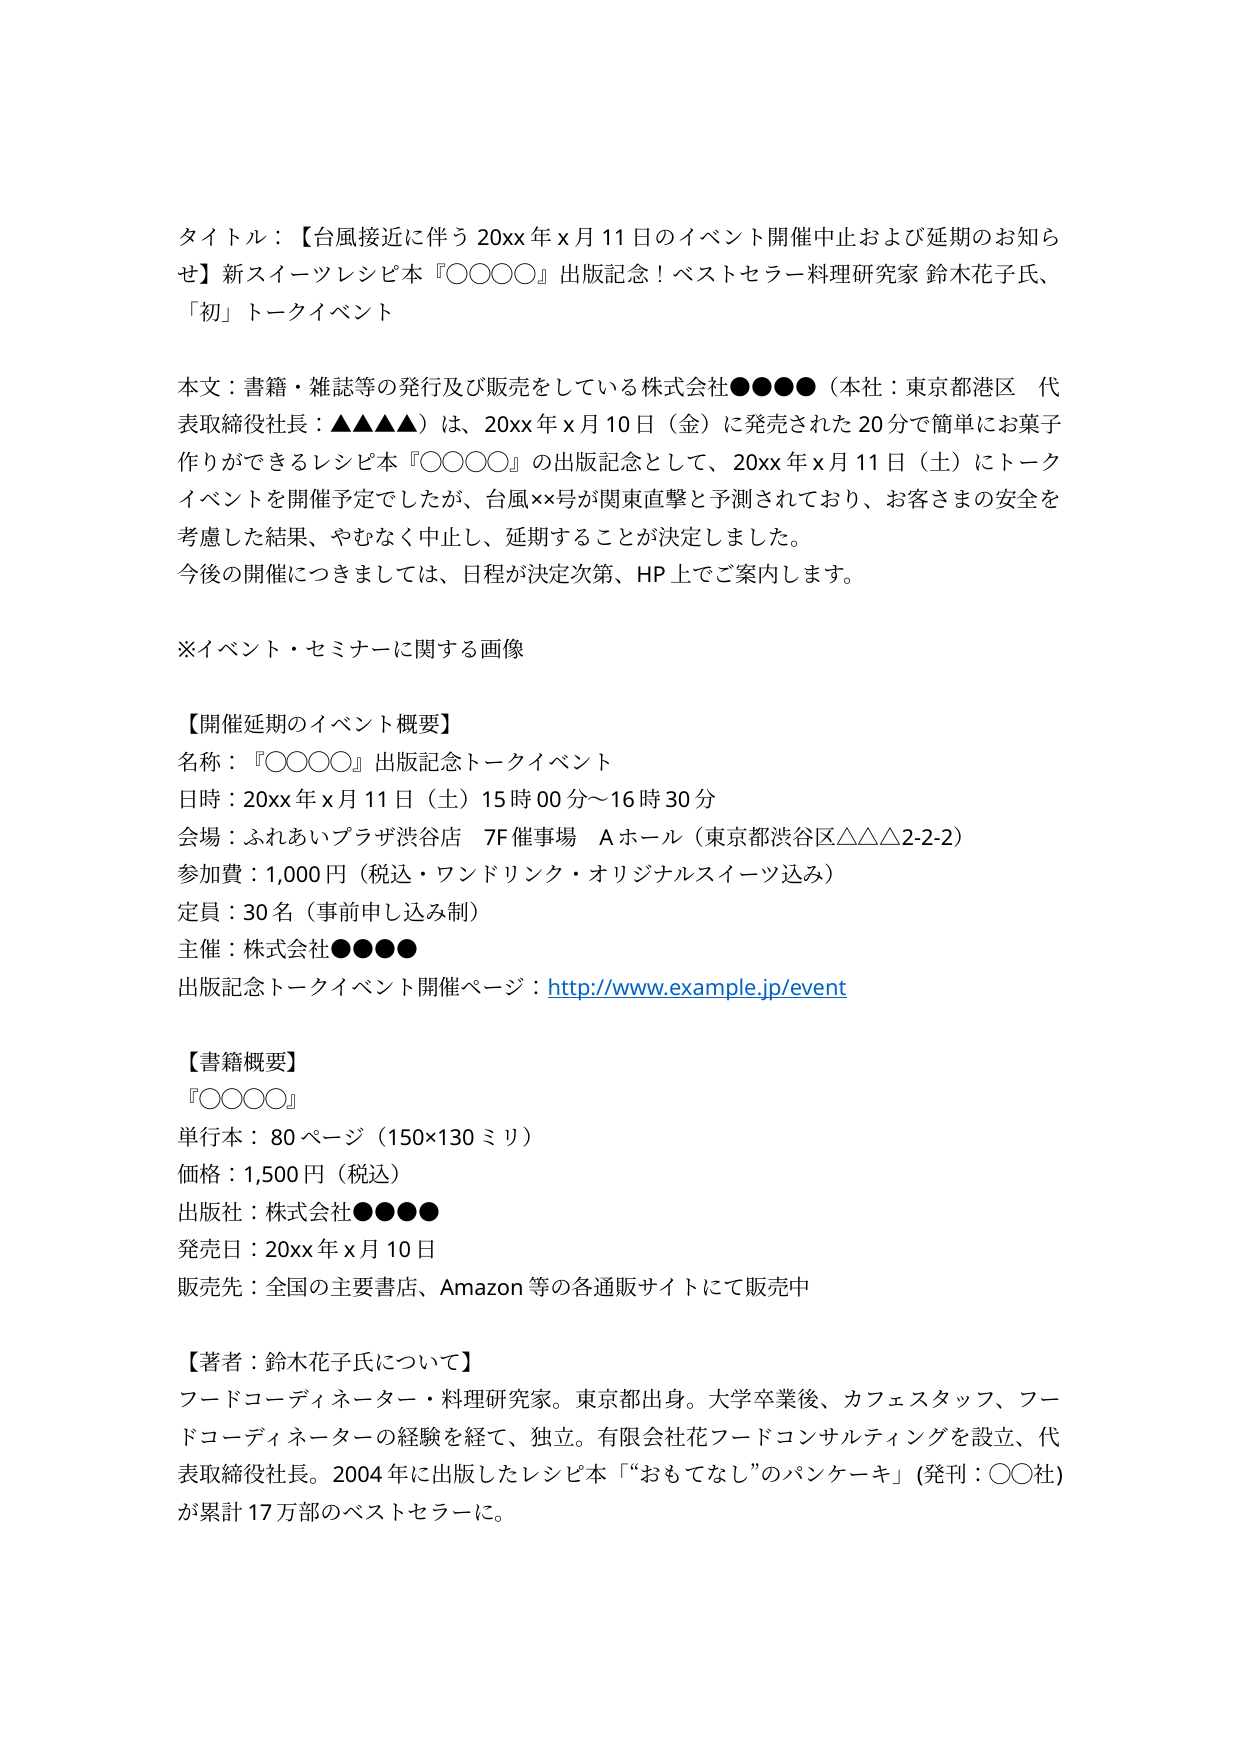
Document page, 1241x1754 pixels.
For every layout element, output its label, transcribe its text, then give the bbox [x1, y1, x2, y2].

text 出版社：株式会社●●●● [177, 1192, 1063, 1229]
text 参加費：1,000円（税込・ワンドリンク・オリジナルスイーツ込み） [177, 854, 1063, 892]
text 名称：『◯◯◯◯』出版記念トークイベント [177, 742, 1063, 779]
text 会場：ふれあいプラザ渋谷店 7F催事場 Aホール（東京都渋谷区△△△2-2-2） [177, 817, 1063, 854]
text 価格：1,500円（税込） [177, 1154, 1063, 1192]
text 主催：株式会社●●●● [177, 929, 1063, 967]
text ※イベント・セミナーに関する画像 [177, 629, 1063, 667]
text 発売日：20xx年x月10日 [177, 1229, 1063, 1267]
text フードコーディネーター・料理研究家。東京都出身。大学卒業後、カフェスタッフ、フードコーディネーターの経験を経て、独立。有限会社花フードコンサルティングを設立、代表取締役社長。2004年に出版したレシピ本「“おもてなし”のパンケーキ」(発刊：◯◯社)が累計17万部のベストセラーに。 [177, 1379, 1063, 1529]
text タイトル：【台風接近に伴う20xx年x月11日のイベント開催中止および延期のお知らせ】新スイーツレシピ本『◯◯◯◯』出版記念！ベストセラー料理研究家 鈴木花子氏、「初」トークイベント [177, 217, 1063, 329]
text 本文：書籍・雑誌等の発行及び販売をしている株式会社●●●●（本社：東京都港区 代表取締役社長：▲▲▲▲）は、20xx年x月10日（金）に発売された20分で簡単にお菓子作りができるレシピ本『◯◯◯◯』の出版記念として、20xx年x月11日（土）にトークイベントを開催予定でしたが、台風××号が関東直撃と予測されており、お客さまの安全を考慮した結果、やむなく中止し、延期することが決定しました。 [177, 367, 1063, 554]
text 【著者：鈴木花子氏について】 [177, 1342, 1063, 1379]
text 定員：30名（事前申し込み制） [177, 892, 1063, 929]
text 販売先：全国の主要書店、Amazon等の各通販サイトにて販売中 [177, 1267, 1063, 1304]
text 【開催延期のイベント概要】 [177, 704, 1063, 742]
text 日時：20xx年x月11日（土）15時00分～16時30分 [177, 779, 1063, 817]
text 単行本： 80ページ（150×130ミリ） [177, 1117, 1063, 1154]
text 【書籍概要】 [177, 1042, 1063, 1079]
text 『◯◯◯◯』 [177, 1079, 1063, 1117]
text 出版記念トークイベント開催ページ：http://www.example.jp/event [177, 967, 1063, 1004]
text 今後の開催につきましては、日程が決定次第、HP上でご案内します。 [177, 554, 1063, 592]
